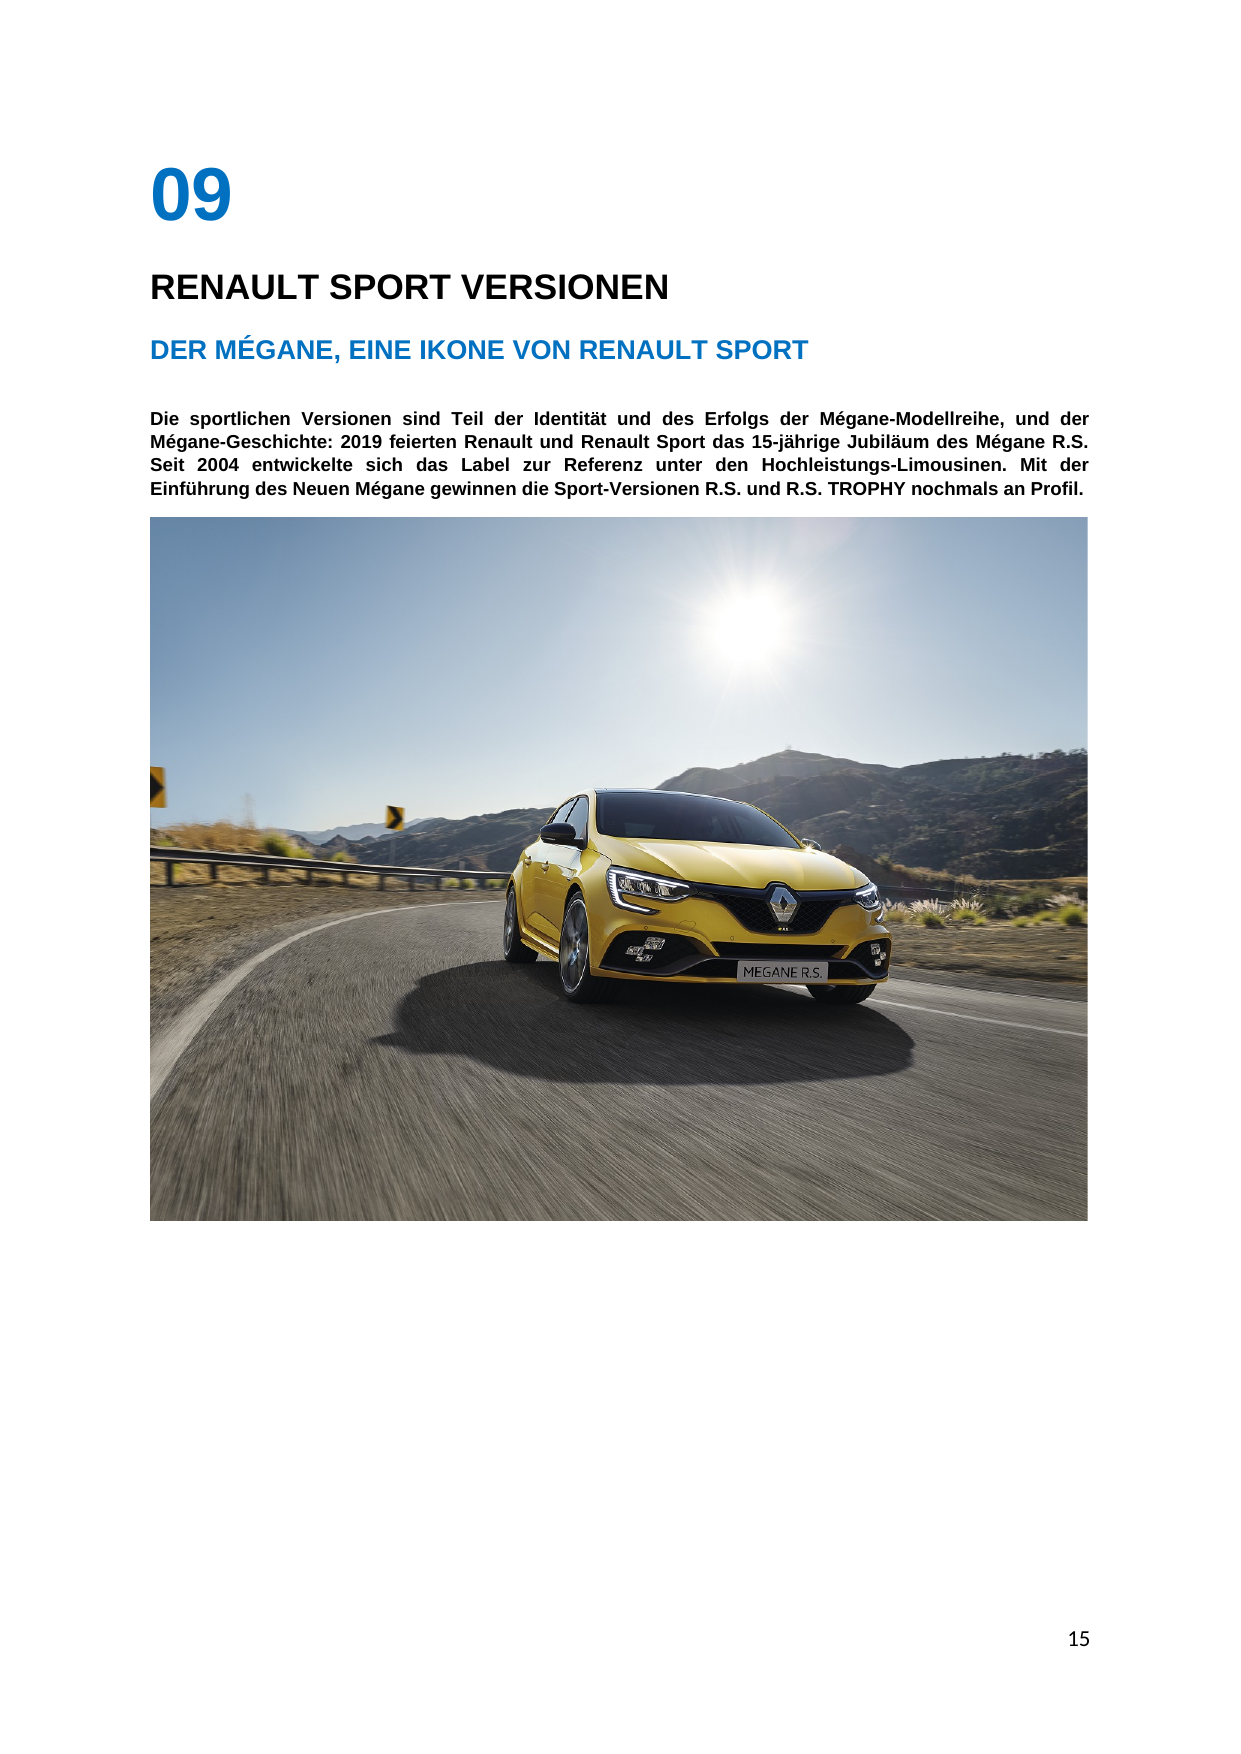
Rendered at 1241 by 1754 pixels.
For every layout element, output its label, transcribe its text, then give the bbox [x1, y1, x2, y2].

text DER MÉGANE, EINE IKONE VON RENAULT SPORT [150, 334, 1090, 365]
text Die sportlichen Versionen sind Teil der Identität und des Erfolgs der Mégane-Modellreihe, und der Mégane-Geschichte: 2019 feierten Renault und Renault Sport das 15-jährige Jubiläum des Mégane R.S. Seit 2004 entwickelte sich das Label zur Referenz unter den Hochleistungs-Limousinen. Mit der Einführung des Neuen Mégane gewinnen die Sport-Versionen R.S. und R.S. TROPHY nochmals an Profil. [150, 408, 1090, 499]
text 09 [150, 150, 1090, 236]
text RENAULT SPORT VERSIONEN [150, 260, 1035, 309]
picture [150, 517, 1088, 1221]
